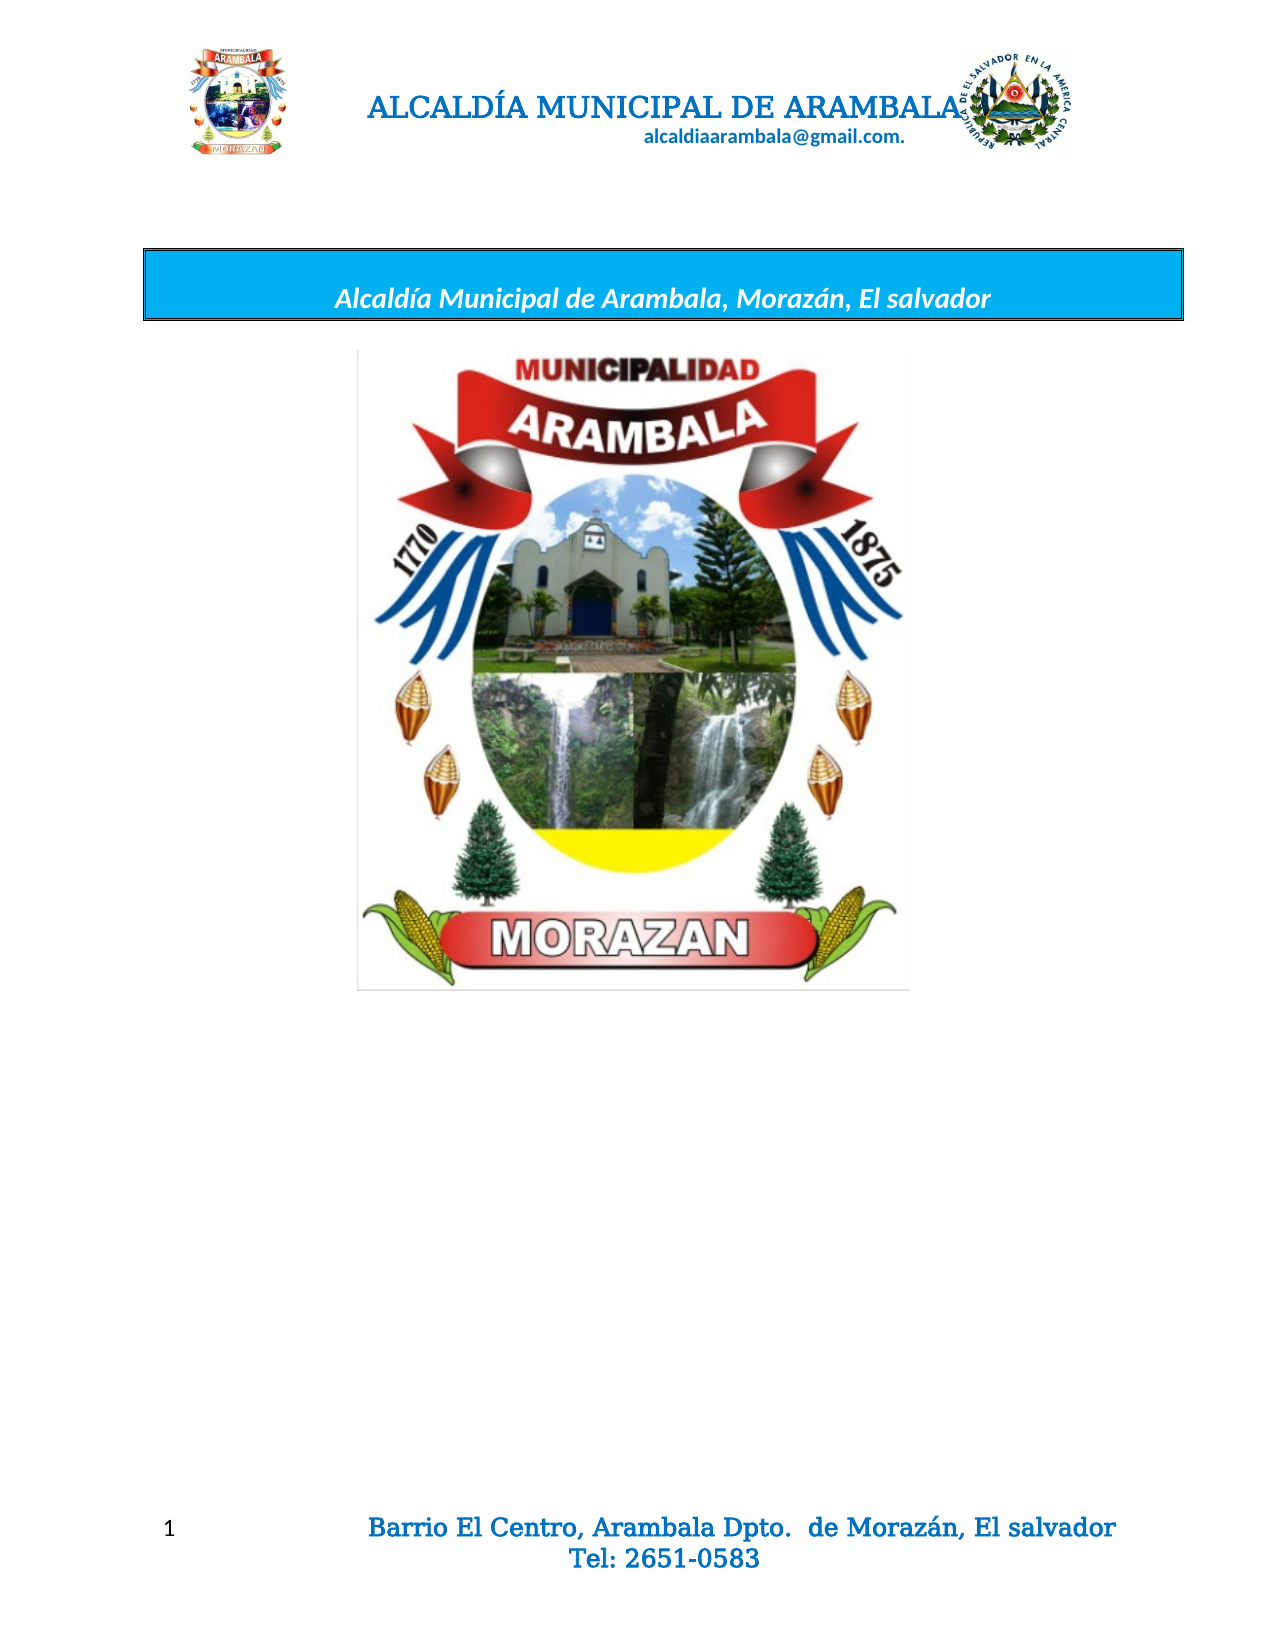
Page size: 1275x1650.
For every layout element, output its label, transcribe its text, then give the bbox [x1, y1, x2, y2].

text Alcaldía Municipal de Arambala, Morazán, El salvador [146, 251, 1181, 318]
picture [357, 350, 911, 991]
picture [957, 49, 1074, 154]
picture [187, 47, 289, 155]
